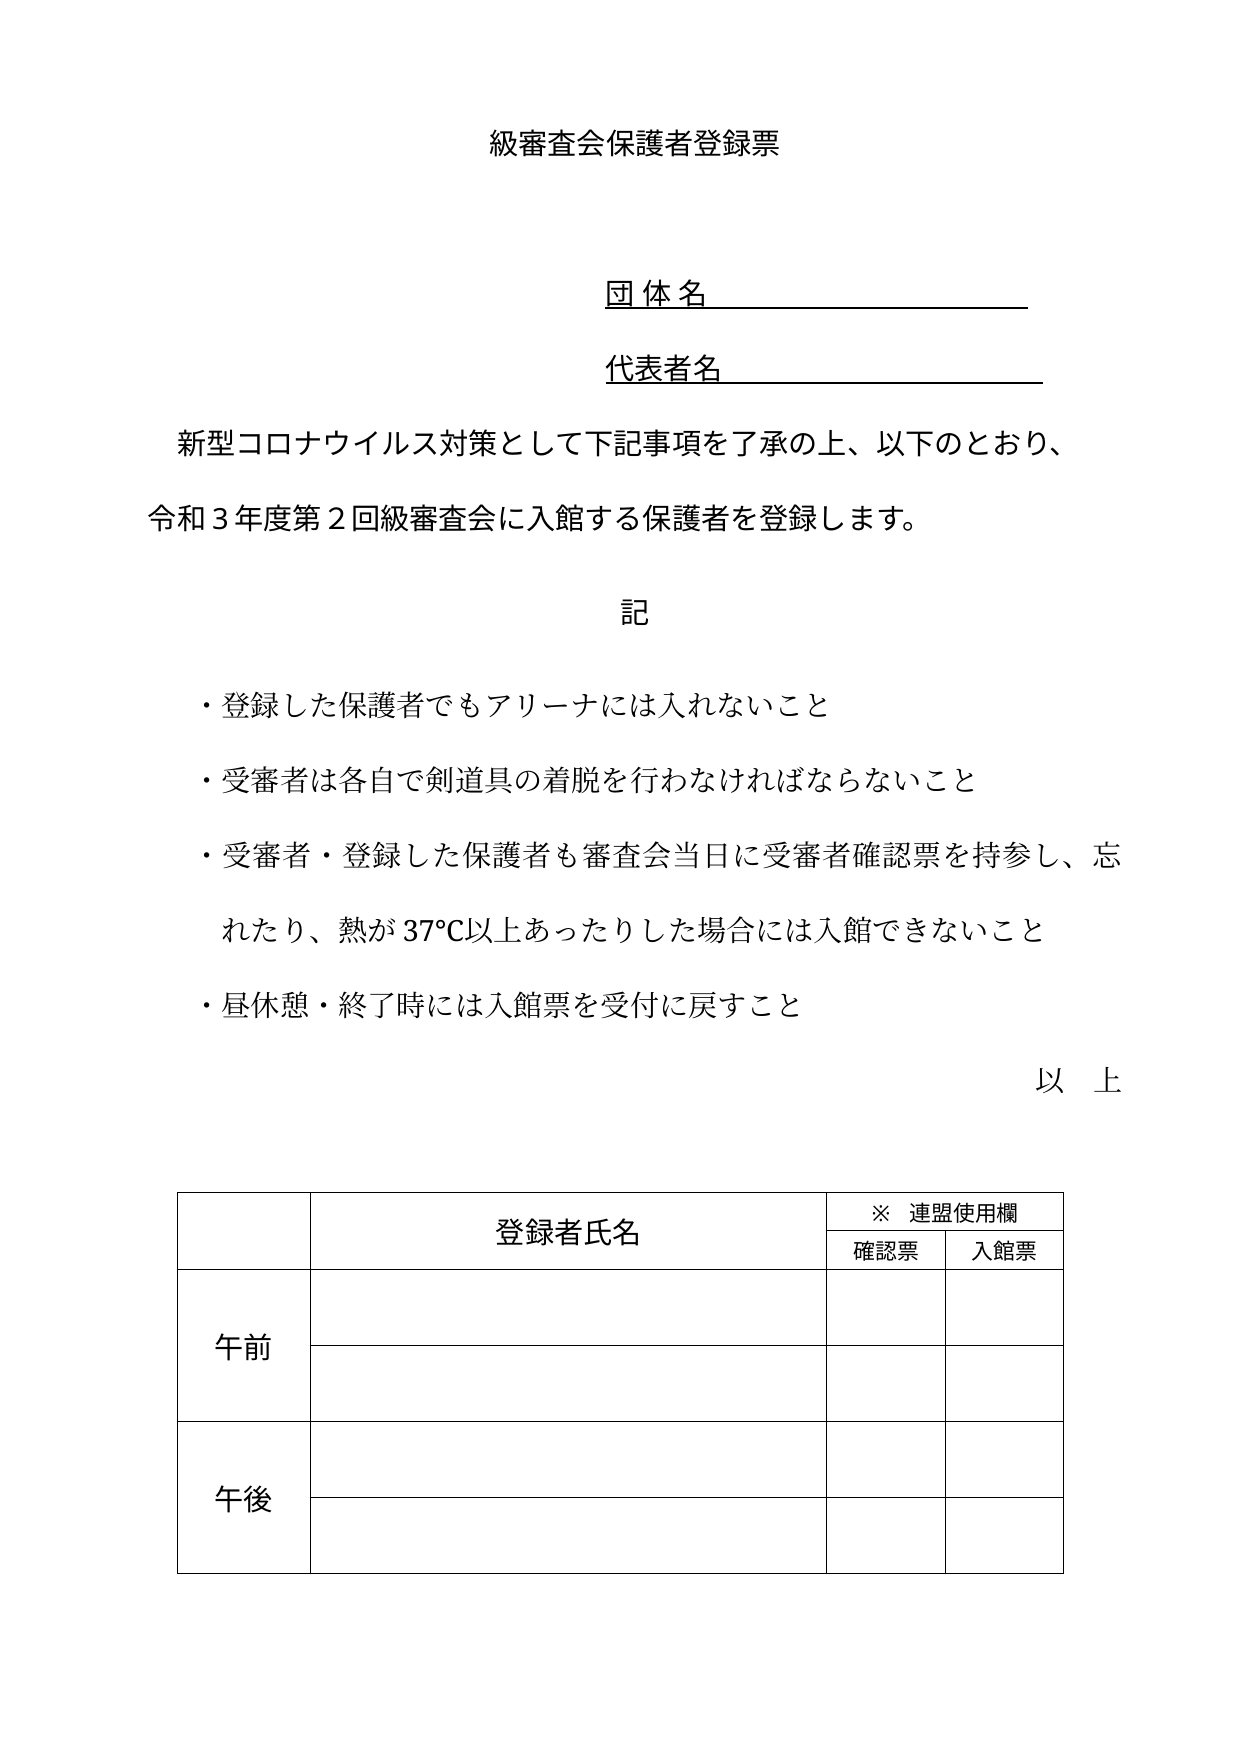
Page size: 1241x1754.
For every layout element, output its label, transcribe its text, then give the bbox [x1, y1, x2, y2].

text ・受審者・登録した保護者も審査会当日に受審者確認票を持参し、忘れたり、熱が37℃以上あったりした場合には入館できないこと [192, 817, 1122, 967]
table_cell 午前 [178, 1270, 310, 1421]
table_cell 午後 [178, 1422, 310, 1573]
table_cell [827, 1422, 945, 1497]
table_cell [311, 1270, 826, 1345]
table_cell [946, 1498, 1063, 1573]
text ・受審者は各自で剣道具の着脱を行わなければならないこと [192, 742, 1122, 817]
text 新型コロナウイルス対策として下記事項を了承の上、以下のとおり、 [148, 404, 1122, 479]
table_header 連盟使用欄 [827, 1193, 1063, 1230]
text ・登録した保護者でもアリーナには入れないこと [192, 667, 1122, 742]
text 級審査会保護者登録票 [148, 104, 1122, 179]
text 令和3年度第２回級審査会に入館する保護者を登録します。 [148, 479, 1122, 554]
table_cell [827, 1346, 945, 1421]
table_cell [946, 1270, 1063, 1345]
text 以 上 [148, 1042, 1122, 1117]
text 代表者名 [605, 329, 1122, 404]
text 団体名 [605, 254, 1122, 329]
table_cell [946, 1422, 1063, 1497]
table_cell [827, 1270, 945, 1345]
table_header [178, 1193, 310, 1269]
table_cell [827, 1498, 945, 1573]
table_cell [311, 1346, 826, 1421]
text 記 [148, 573, 1122, 648]
table_cell [311, 1498, 826, 1573]
table_cell 確認票 [827, 1231, 945, 1269]
table_cell 入館票 [946, 1231, 1063, 1269]
text ・昼休憩・終了時には入館票を受付に戻すこと [192, 967, 1122, 1042]
table_cell [946, 1346, 1063, 1421]
table_header 登録者氏名 [311, 1193, 826, 1269]
table_cell [311, 1422, 826, 1497]
